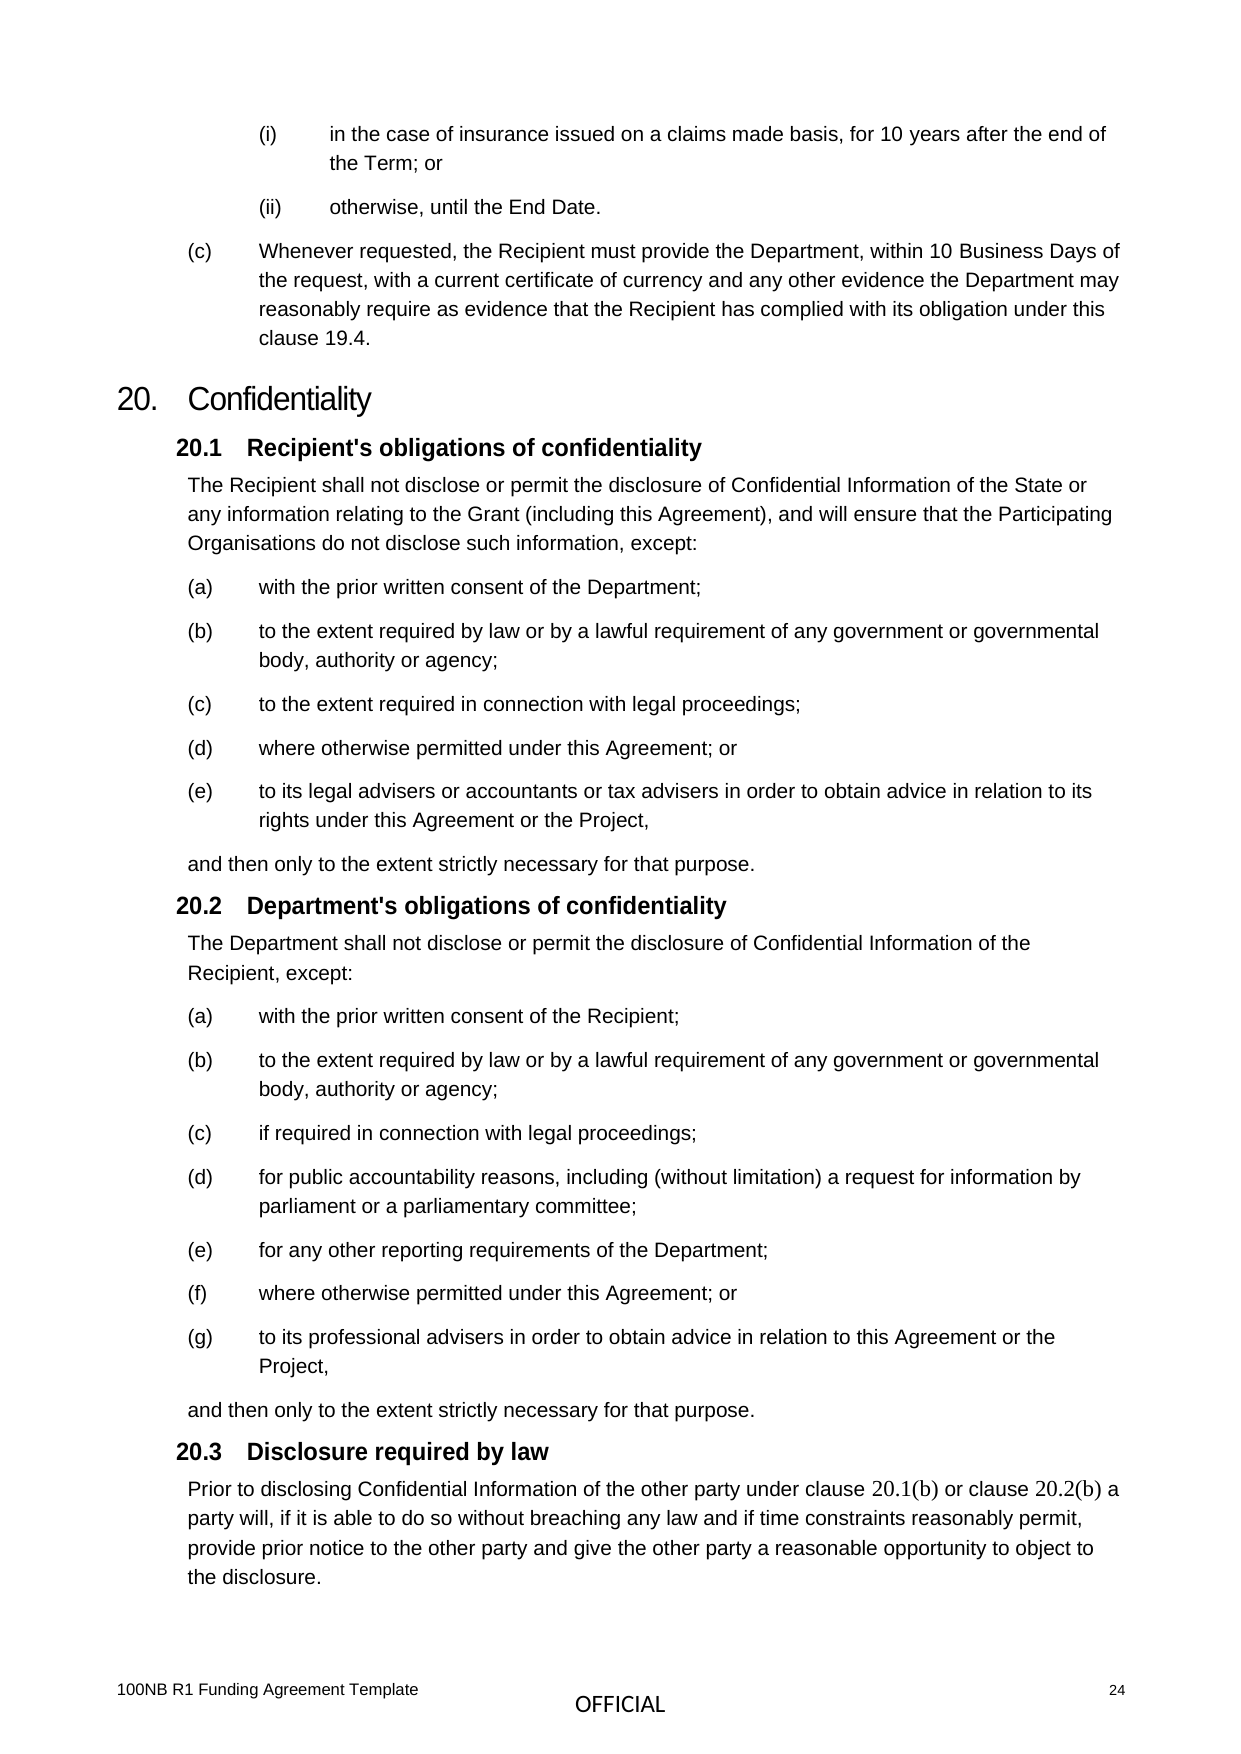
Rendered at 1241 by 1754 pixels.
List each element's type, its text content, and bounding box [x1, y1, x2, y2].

text Confidentiality [117, 379, 1123, 418]
text The Department shall not disclose or permit the disclosure of Confidential Information of the Recipient, except: [187, 926, 1123, 984]
text Whenever requested, the Recipient must provide the Department, within 10 Business Days of the request, with a current certificate of currency and any other evidence the Department may reasonably require as evidence that the Recipient has complied with its obligation under this clause 19.4. [187, 233, 1123, 350]
text to the extent required by law or by a lawful requirement of any government or governmental body, authority or agency; [187, 1043, 1123, 1101]
text to its professional advisers in order to obtain advice in relation to this Agreement or the Project, [187, 1320, 1123, 1378]
text Prior to disclosing Confidential Information of the other party under clause 20.1(b) or clause 20.2(b) a party will, if it is able to do so without breaching any law and if time constraints reasonably permit, provide prior notice to the other party and give the other party a reasonable opportunity to object to the disclosure. [187, 1472, 1123, 1588]
text with the prior written consent of the Department; [187, 570, 1123, 599]
text and then only to the extent strictly necessary for that purpose. [187, 1393, 1123, 1422]
text where otherwise permitted under this Agreement; or [187, 1276, 1123, 1305]
text with the prior written consent of the Recipient; [187, 999, 1123, 1028]
text to the extent required in connection with legal proceedings; [187, 686, 1123, 716]
text Disclosure required by law [176, 1436, 1123, 1466]
text if required in connection with legal proceedings; [187, 1116, 1123, 1145]
text otherwise, until the End Date. [258, 189, 1123, 219]
text for public accountability reasons, including (without limitation) a request for information by parliament or a parliamentary committee; [187, 1159, 1123, 1218]
text Department's obligations of confidentiality [176, 891, 1123, 920]
text Recipient's obligations of confidentiality [176, 432, 1123, 461]
text where otherwise permitted under this Agreement; or [187, 730, 1123, 759]
text for any other reporting requirements of the Department; [187, 1232, 1123, 1261]
text to the extent required by law or by a lawful requirement of any government or governmental body, authority or agency; [187, 613, 1123, 672]
text in the case of insurance issued on a claims made basis, for 10 years after the end of the Term; or [258, 117, 1123, 175]
text The Recipient shall not disclose or permit the disclosure of Confidential Information of the State or any information relating to the Grant (including this Agreement), and will ensure that the Participating Organisations do not disclose such information, except: [187, 468, 1123, 555]
text and then only to the extent strictly necessary for that purpose. [187, 847, 1123, 876]
text to its legal advisers or accountants or tax advisers in order to obtain advice in relation to its rights under this Agreement or the Project, [187, 774, 1123, 832]
